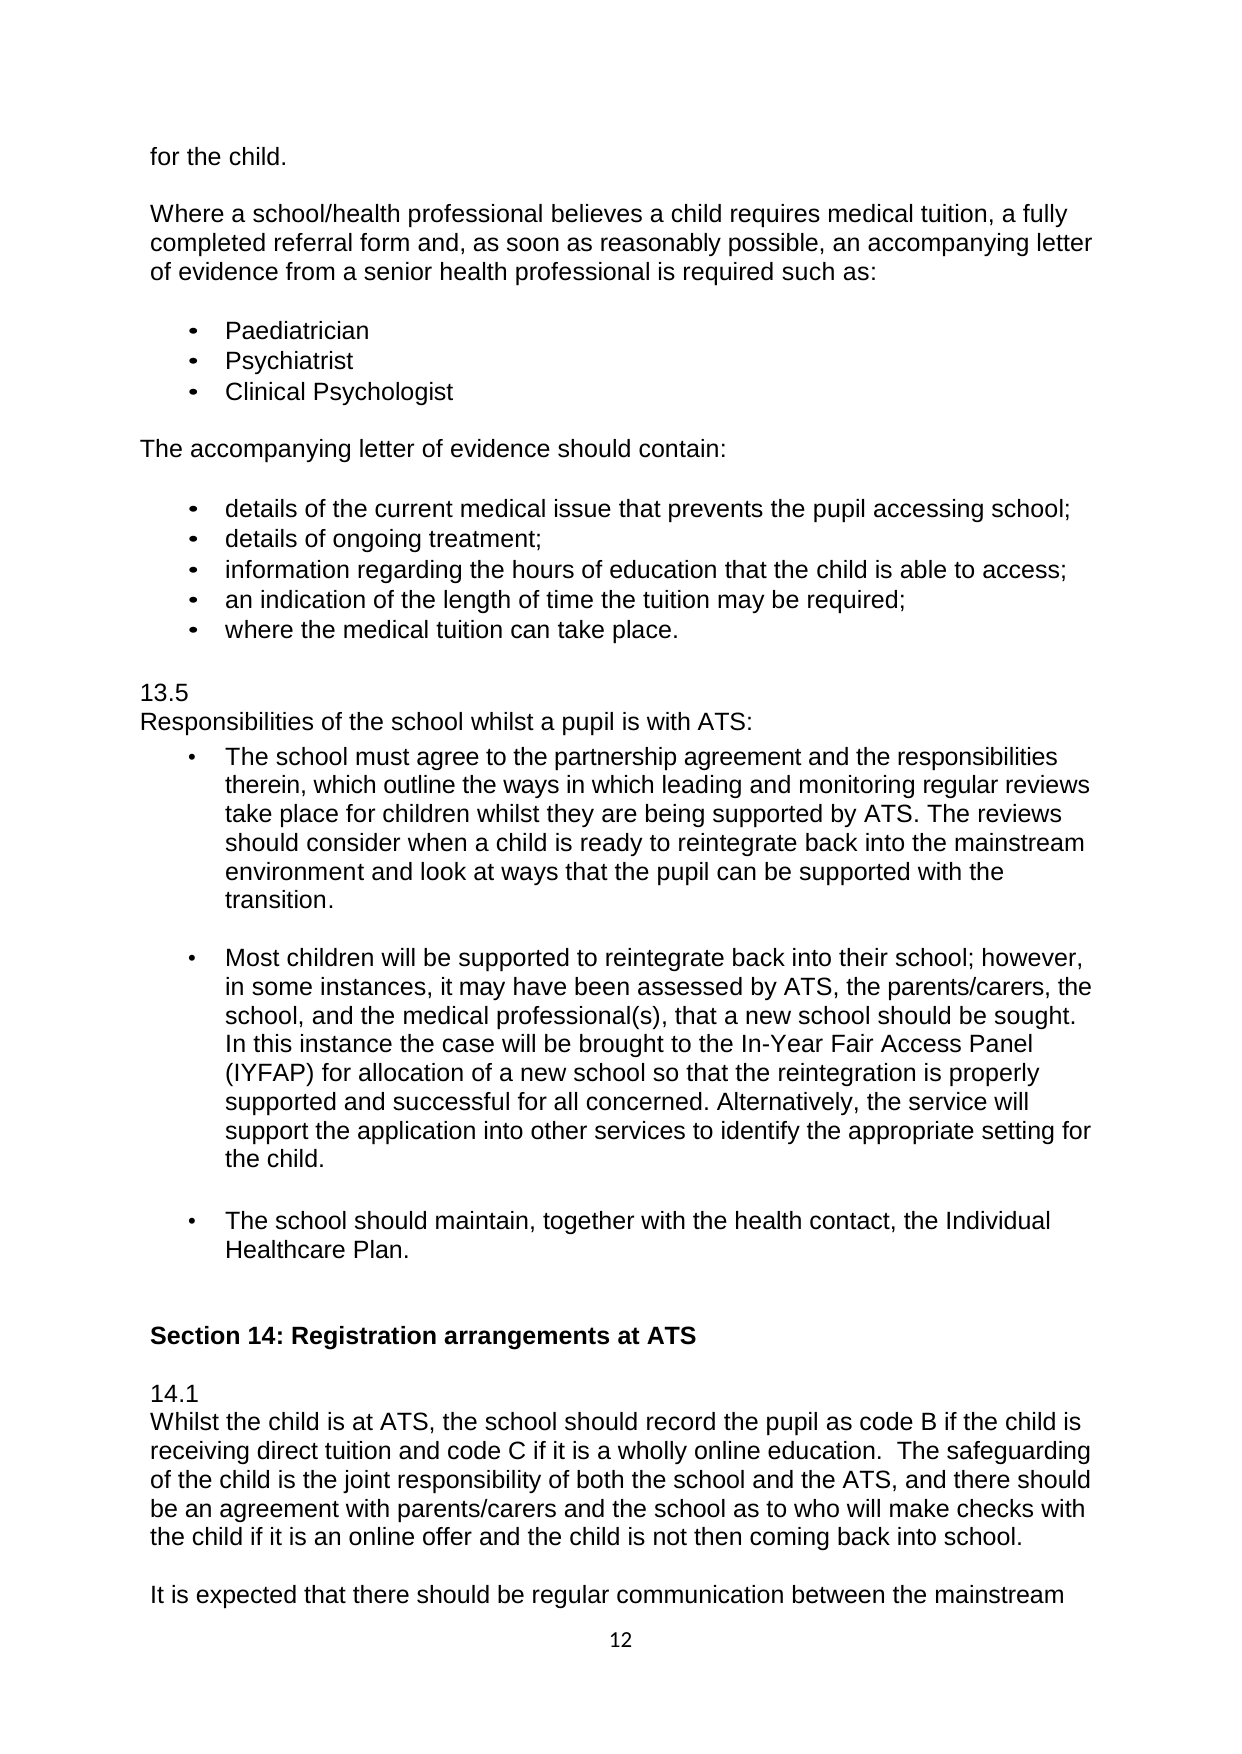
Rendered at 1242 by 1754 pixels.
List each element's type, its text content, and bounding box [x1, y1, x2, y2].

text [150, 1580, 1101, 1608]
text 13.5 [139, 678, 1101, 706]
list The school must agree to the partnership agreement and the responsibilities therein, which outline the ways in which leading and monitoring regular reviews take place for children whilst they are being supported by ATS. The reviews should consider when a child is ready to reintegrate back into the mainstream environment and look at ways that the pupil can be supported with the transition. [187, 742, 1101, 914]
text Responsibilities of the school whilst a pupil is with ATS: [139, 706, 1101, 735]
text The accompanying letter of evidence should contain: [139, 434, 1101, 463]
text • Psychiatrist [187, 346, 1101, 375]
text • details of ongoing treatment; [187, 524, 1101, 553]
text • information regarding the hours of education that the child is able to access; [187, 555, 1101, 584]
text Section 14: Registration arrangements at ATS [150, 1321, 1101, 1350]
text • Clinical Psychologist [187, 377, 1101, 405]
text • details of the current medical issue that prevents the pupil accessing school; [187, 494, 1101, 523]
text • an indication of the length of time the tuition may be required; [187, 585, 1101, 614]
text • where the medical tuition can take place. [187, 616, 1101, 645]
list The school should maintain, together with the health contact, the Individual Healthcare Plan. [187, 1206, 1101, 1264]
text • Paediatrician [187, 316, 1101, 345]
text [150, 142, 1101, 170]
text 14.1 [150, 1378, 1101, 1407]
text Whilst the child is at ATS, the school should record the pupil as code B if the child is receiving direct tuition and code C if it is a wholly online education. The safeguarding of the child is the joint responsibility of both the school and the ATS, and there should be an agreement with parents/carers and the school as to who will make checks with the child if it is an online offer and the child is not then coming back into school. [150, 1407, 1101, 1551]
list Most children will be supported to reintegrate back into their school; however, in some instances, it may have been assessed by ATS, the parents/carers, the school, and the medical professional(s), that a new school should be sought. In this instance the case will be brought to the In-Year Fair Access Panel (IYFAP) for allocation of a new school so that the reintegration is properly supported and successful for all concerned. Alternatively, the service will support the application into other services to identify the appropriate setting for the child. [187, 943, 1101, 1173]
text Where a school/health professional believes a child requires medical tuition, a fully completed referral form and, as soon as reasonably possible, an accompanying letter of evidence from a senior health professional is required such as: [150, 199, 1101, 285]
